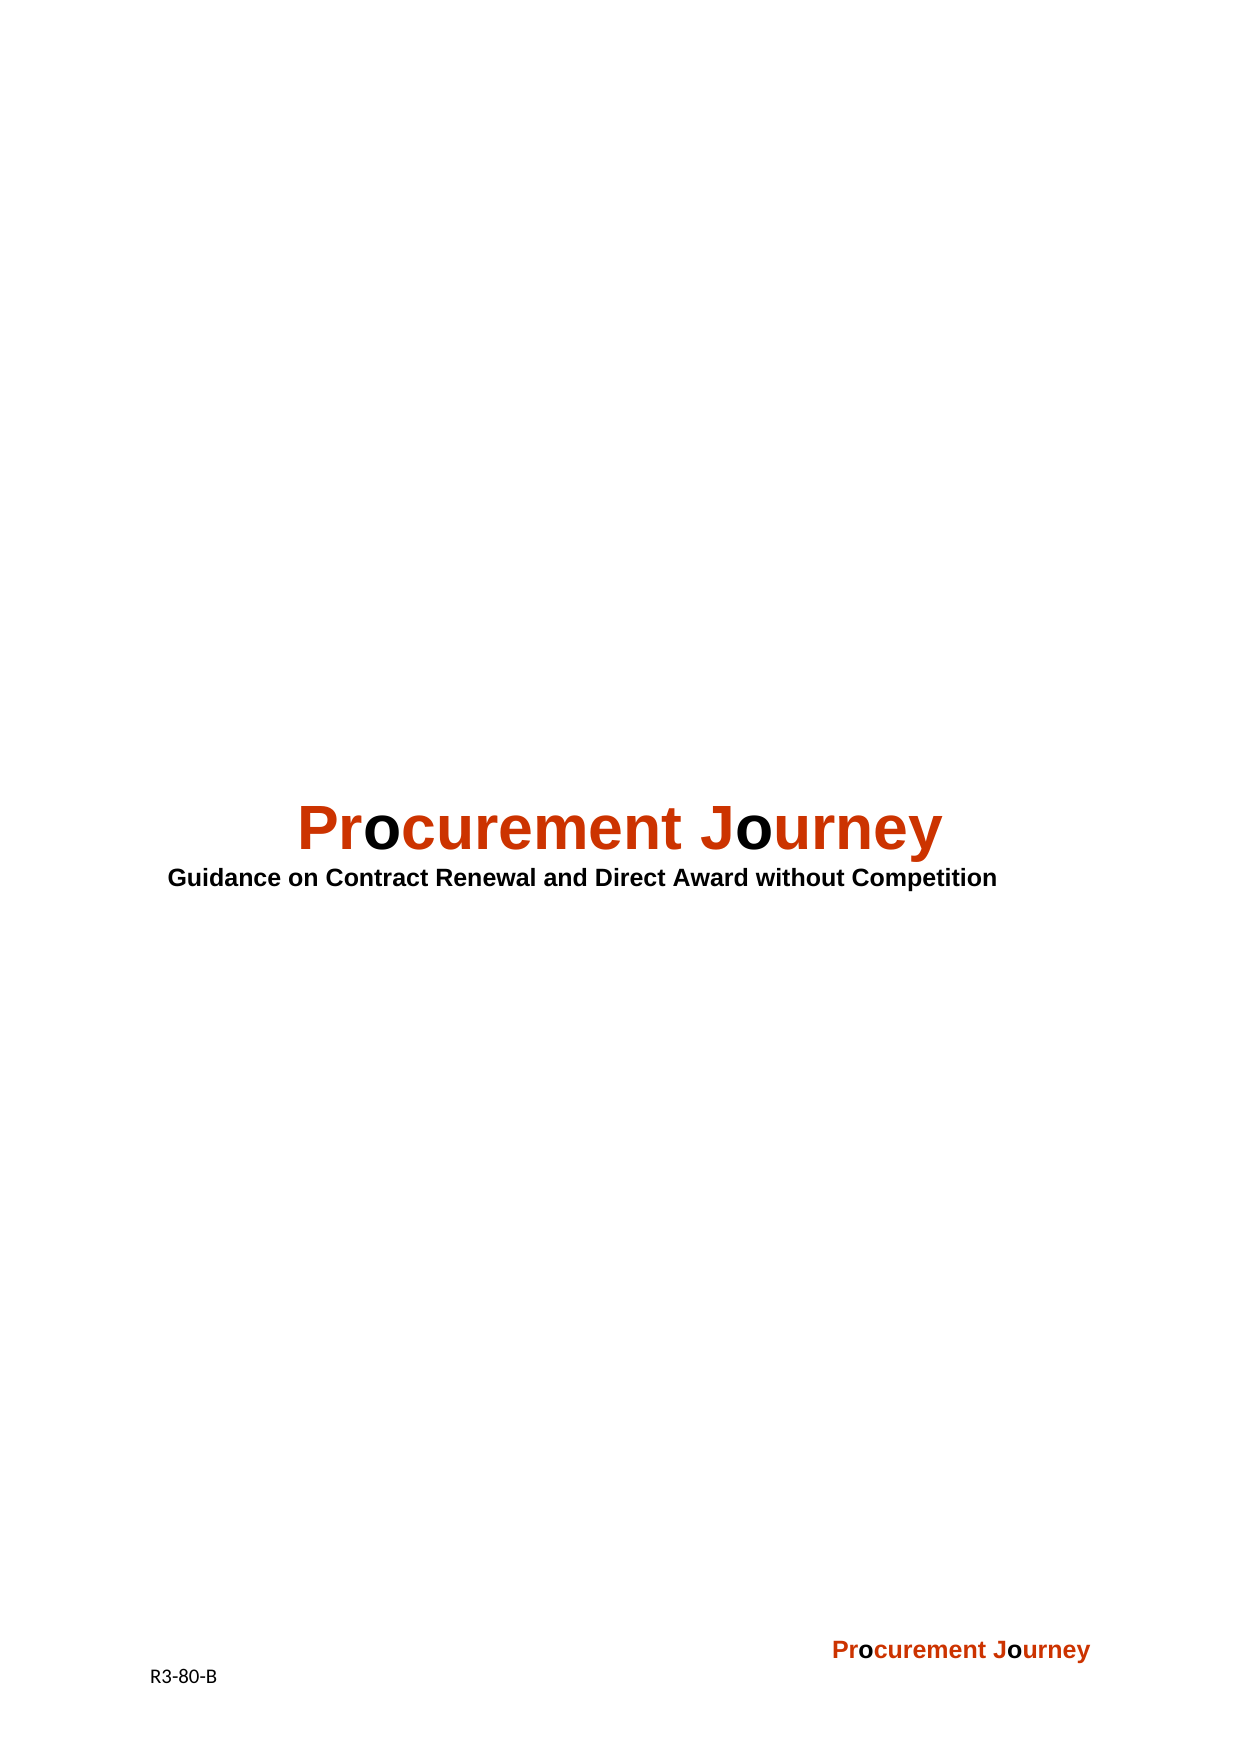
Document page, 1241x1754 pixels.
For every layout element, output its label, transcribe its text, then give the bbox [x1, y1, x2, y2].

text Procurement Journey [150, 791, 1090, 863]
text Guidance on Contract Renewal and Direct Award without Competition [150, 863, 1015, 892]
